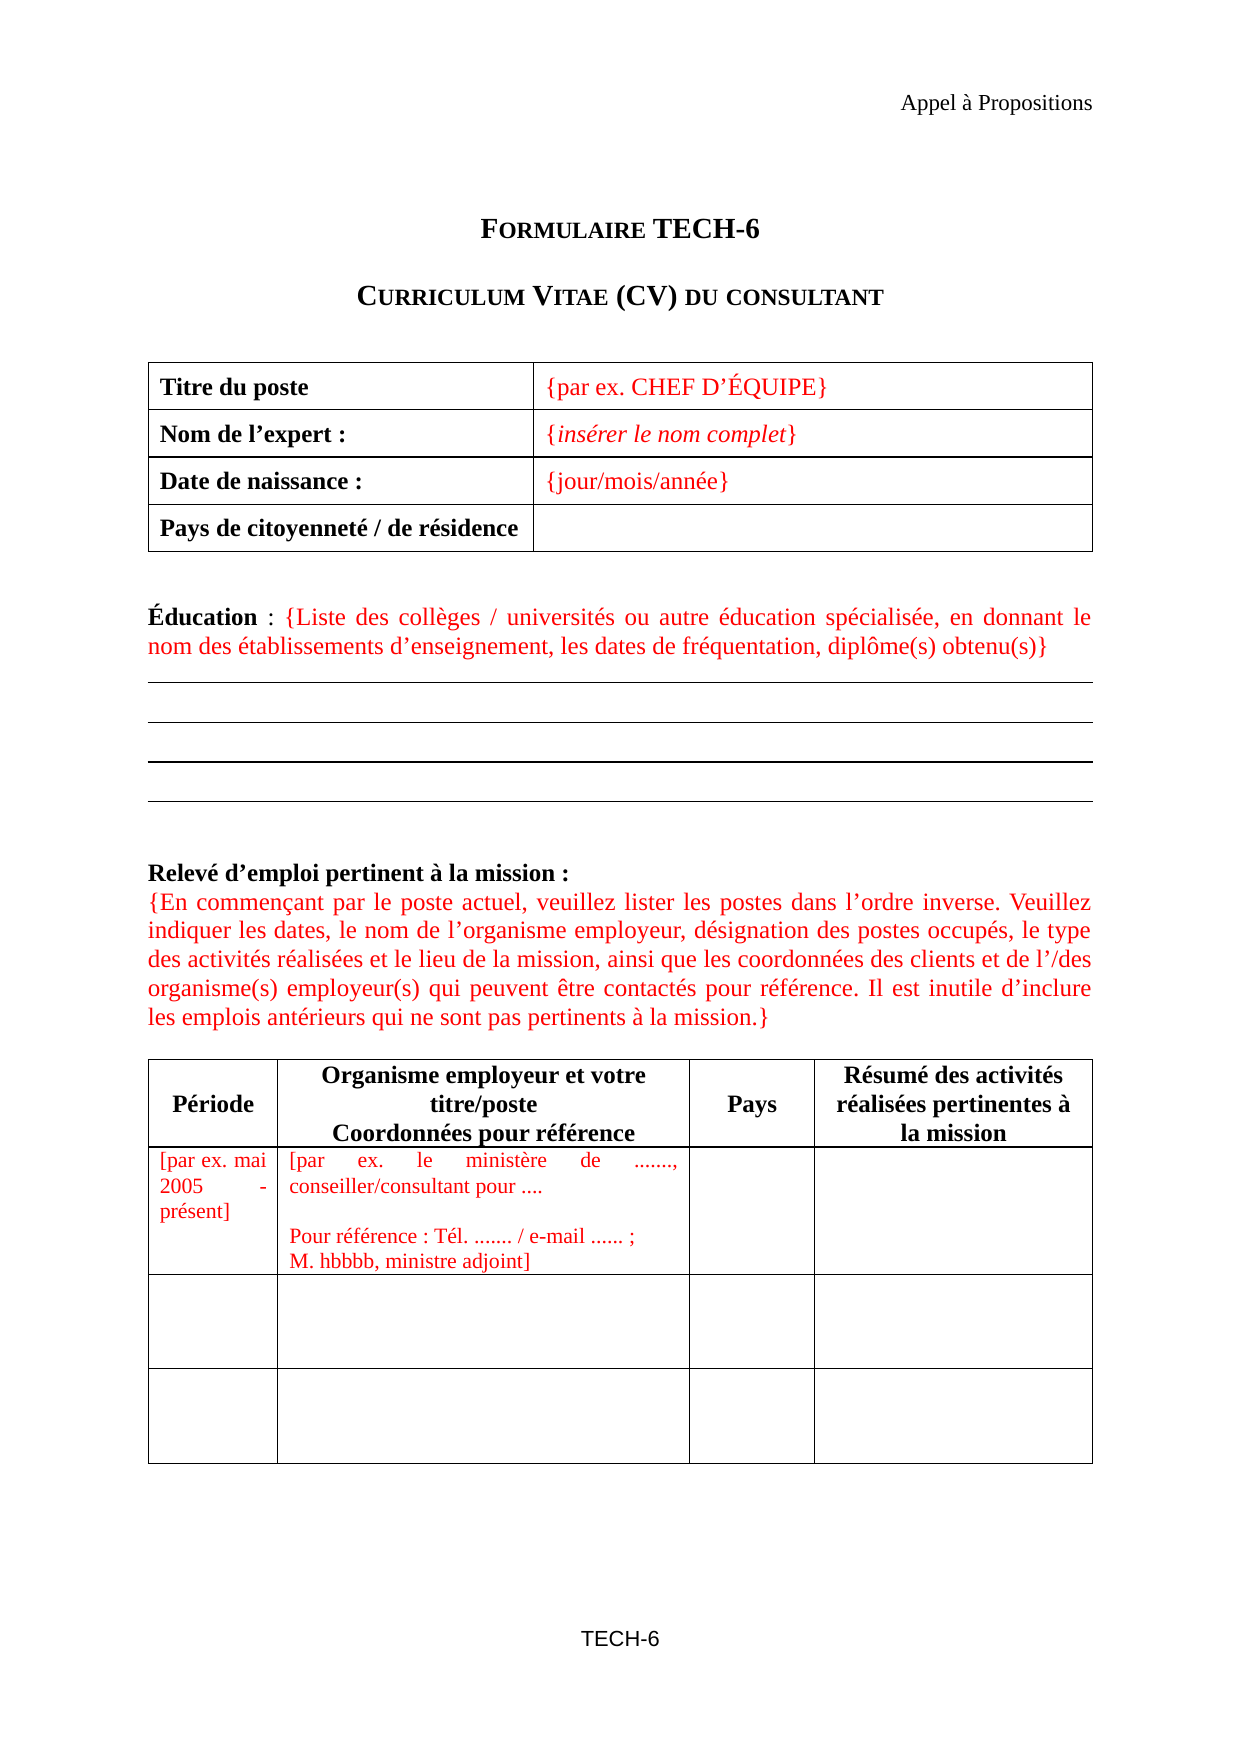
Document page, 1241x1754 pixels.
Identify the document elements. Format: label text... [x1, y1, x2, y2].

table_cell [149, 1275, 277, 1368]
table_cell Pays de citoyenneté / de résidence [149, 505, 533, 551]
table_header Période [149, 1060, 277, 1146]
table_cell [278, 1275, 689, 1368]
table_cell {insérer le nom complet} [534, 410, 1092, 456]
table_cell Nom de l’expert : [149, 410, 533, 456]
table_header Pays [690, 1060, 814, 1146]
table_cell {jour/mois/année} [534, 458, 1092, 504]
table_cell [690, 1148, 814, 1273]
text {En commençant par le poste actuel, veuillez lister les postes dans l’ordre inverse. Veuillez indiquer les dates, le nom de l’organisme employeur, désignation des postes occupés, le type des activités réalisées et le lieu de la mission, ainsi que les coordonnées des clients et de l’/des organisme(s) employeur(s) qui peuvent être contactés pour référence. Il est inutile d’inclure les emplois antérieurs qui ne sont pas pertinents à la mission.} [148, 887, 1092, 1030]
table_cell [par ex. le ministère de ......., conseiller/consultant pour .... Pour référence : Tél. ....... / e-mail ...... ; M. hbbbb, ministre adjoint] [278, 1148, 689, 1273]
table_cell [690, 1275, 814, 1368]
table_cell [534, 505, 1092, 551]
table_cell [815, 1369, 1092, 1462]
table_cell Date de naissance : [149, 458, 533, 504]
table_header {par ex. CHEF D’ÉQUIPE} [534, 363, 1092, 409]
table_cell [149, 1369, 277, 1462]
table_cell [278, 1369, 689, 1462]
table_cell [690, 1369, 814, 1462]
table_header Titre du poste [149, 363, 533, 409]
text Formulaire TECH-6 [148, 211, 1092, 244]
text Relevé d’emploi pertinent à la mission : [148, 858, 1092, 887]
text Éducation : {Liste des collèges / universités ou autre éducation spécialisée, en donnant le nom des établissements d’enseignement, les dates de fréquentation, diplôme(s) obtenu(s)} [148, 602, 1092, 660]
table_header Résumé des activités réalisées pertinentes à la mission [815, 1060, 1092, 1146]
table_cell [815, 1148, 1092, 1273]
table_header Organisme employeur et votre titre/poste Coordonnées pour référence [278, 1060, 689, 1146]
table_cell [815, 1275, 1092, 1368]
table_cell [par ex. mai 2005 - présent] [149, 1148, 277, 1273]
text Curriculum Vitae (CV) du consultant [148, 278, 1092, 311]
